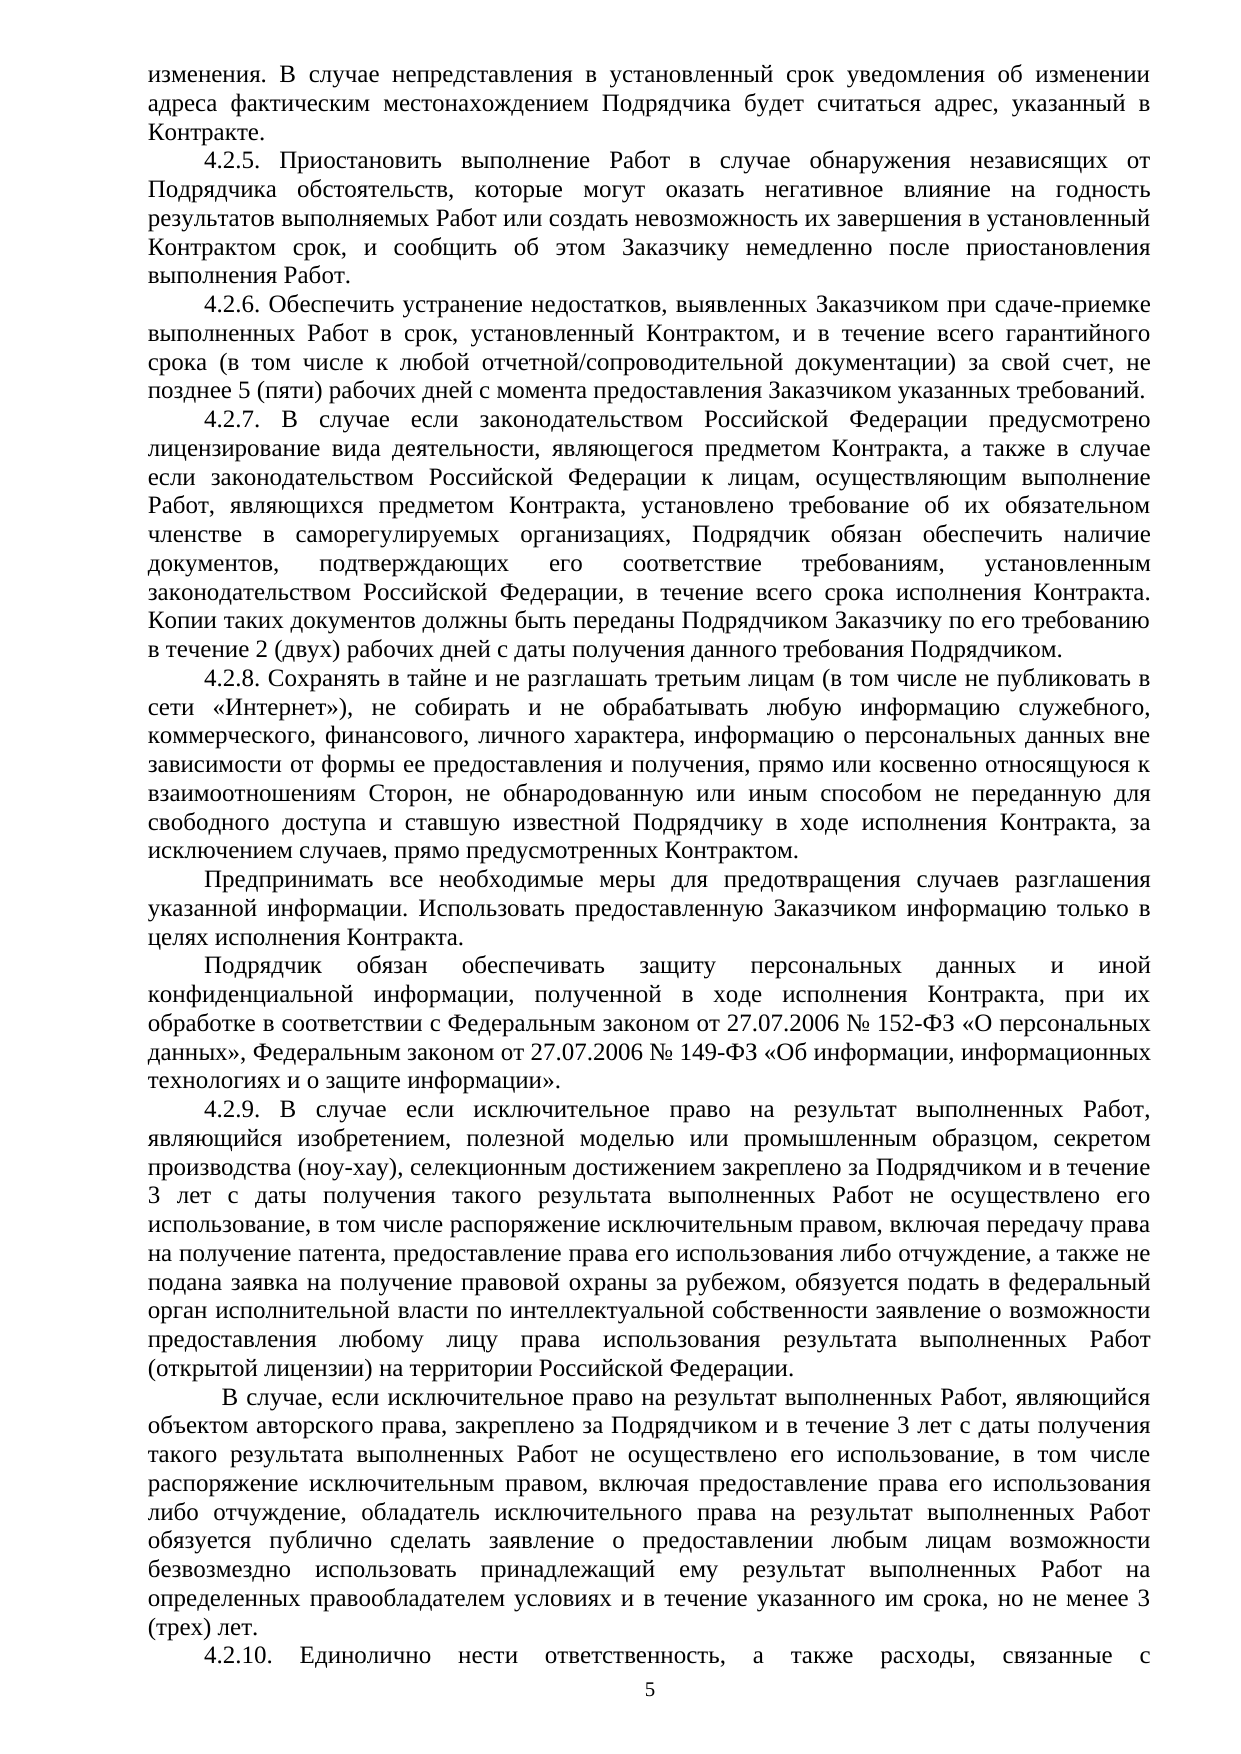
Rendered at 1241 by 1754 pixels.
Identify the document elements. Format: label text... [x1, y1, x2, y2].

text Подрядчик обязан обеспечивать защиту персональных данных и иной конфиденциальной информации, полученной в ходе исполнения Контракта, при их обработке в соответствии с Федеральным законом от 27.07.2006 № 152-ФЗ «О персональных данных», Федеральным законом от 27.07.2006 № 149-ФЗ «Об информации, информационных технологиях и о защите информации». [148, 950, 1152, 1094]
text 4.2.5. Приостановить выполнение Работ в случае обнаружения независящих от Подрядчика обстоятельств, которые могут оказать негативное влияние на годность результатов выполняемых Работ или создать невозможность их завершения в установленный Контрактом срок, и сообщить об этом Заказчику немедленно после приостановления выполнения Работ. [148, 145, 1152, 289]
text 4.2.6. Обеспечить устранение недостатков, выявленных Заказчиком при сдаче-приемке выполненных Работ в срок, установленный Контрактом, и в течение всего гарантийного срока (в том числе к любой отчетной/сопроводительной документации) за свой счет, не позднее 5 (пяти) рабочих дней с момента предоставления Заказчиком указанных требований. [148, 289, 1152, 404]
text 4.2.8. Сохранять в тайне и не разглашать третьим лицам (в том числе не публиковать в сети «Интернет»), не собирать и не обрабатывать любую информацию служебного, коммерческого, финансового, личного характера, информацию о персональных данных вне зависимости от формы ее предоставления и получения, прямо или косвенно относящуюся к взаимоотношениям Сторон, не обнародованную или иным способом не переданную для свободного доступа и ставшую известной Подрядчику в ходе исполнения Контракта, за исключением случаев, прямо предусмотренных Контрактом. [148, 663, 1152, 864]
text 4.2.9. В случае если исключительное право на результат выполненных Работ, являющийся изобретением, полезной моделью или промышленным образцом, секретом производства (ноу-хау), селекционным достижением закреплено за Подрядчиком и в течение 3 лет с даты получения такого результата выполненных Работ не осуществлено его использование, в том числе распоряжение исключительным правом, включая передачу права на получение патента, предоставление права его использования либо отчуждение, а также не подана заявка на получение правовой охраны за рубежом, обязуется подать в федеральный орган исполнительной власти по интеллектуальной собственности заявление о возможности предоставления любому лицу права использования результата выполненных Работ (открытой лицензии) на территории Российской Федерации. [148, 1094, 1152, 1382]
text Предпринимать все необходимые меры для предотвращения случаев разглашения указанной информации. Использовать предоставленную Заказчиком информацию только в целях исполнения Контракта. [148, 864, 1152, 950]
text В случае, если исключительное право на результат выполненных Работ, являющийся объектом авторского права, закреплено за Подрядчиком и в течение 3 лет с даты получения такого результата выполненных Работ не осуществлено его использование, в том числе распоряжение исключительным правом, включая предоставление права его использования либо отчуждение, обладатель исключительного права на результат выполненных Работ обязуется публично сделать заявление о предоставлении любым лицам возможности безвозмездно использовать принадлежащий ему результат выполненных Работ на определенных правообладателем условиях и в течение указанного им срока, но не менее 3 (трех) лет. [148, 1382, 1152, 1640]
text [148, 59, 1152, 145]
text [148, 1640, 1152, 1669]
text 4.2.7. В случае если законодательством Российской Федерации предусмотрено лицензирование вида деятельности, являющегося предметом Контракта, а также в случае если законодательством Российской Федерации к лицам, осуществляющим выполнение Работ, являющихся предметом Контракта, установлено требование об их обязательном членстве в саморегулируемых организациях, Подрядчик обязан обеспечить наличие документов, подтверждающих его соответствие требованиям, установленным законодательством Российской Федерации, в течение всего срока исполнения Контракта. Копии таких документов должны быть переданы Подрядчиком Заказчику по его требованию в течение 2 (двух) рабочих дней с даты получения данного требования Подрядчиком. [148, 404, 1152, 663]
